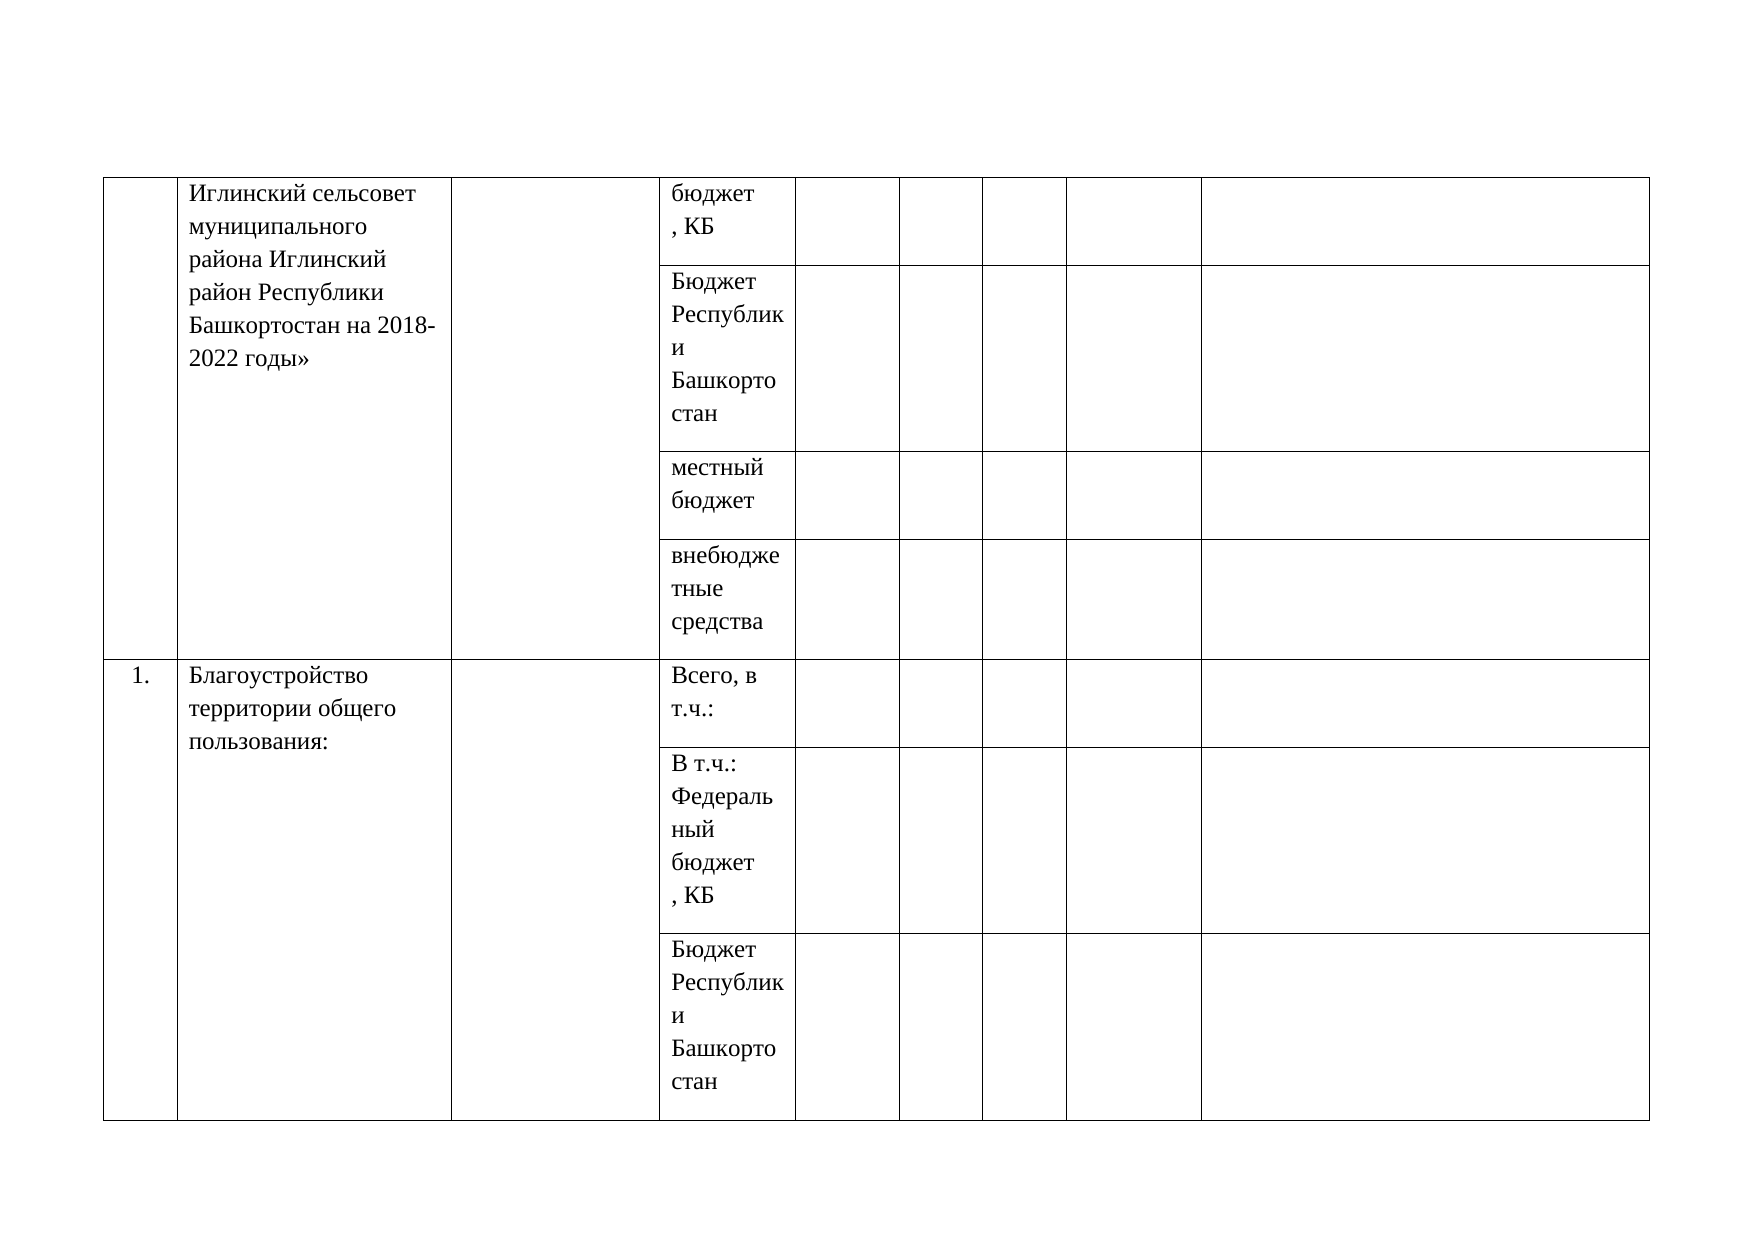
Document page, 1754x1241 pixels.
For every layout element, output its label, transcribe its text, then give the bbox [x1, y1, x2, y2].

table_cell [796, 934, 899, 1120]
table_cell [796, 748, 899, 933]
table_cell [983, 748, 1066, 933]
table_cell Всего, в т.ч.: [660, 660, 795, 747]
table_cell 1. [104, 660, 177, 1120]
table_cell [1067, 934, 1201, 1120]
table_cell В т.ч.: Федеральный бюджет , КБ [660, 748, 795, 933]
table_cell [900, 452, 982, 539]
table_cell Бюджет Республики Башкортостан [660, 266, 795, 451]
table_cell [900, 178, 982, 265]
table_cell [796, 660, 899, 747]
table_cell [1202, 540, 1649, 659]
table_cell [1202, 266, 1649, 451]
table_cell [900, 748, 982, 933]
table_cell [1067, 660, 1201, 747]
table_cell [796, 178, 899, 265]
table_cell Благоустройство территории общего пользования: [178, 660, 451, 1120]
table_cell [983, 934, 1066, 1120]
table_cell [1067, 748, 1201, 933]
table_cell [900, 266, 982, 451]
table_cell [796, 452, 899, 539]
table_cell [983, 540, 1066, 659]
table_cell [452, 660, 659, 1120]
table_cell [1202, 934, 1649, 1120]
table_cell [1067, 540, 1201, 659]
table_cell [1202, 660, 1649, 747]
table_cell [983, 452, 1066, 539]
table_cell [796, 540, 899, 659]
table_cell [983, 178, 1066, 265]
table_cell [1067, 452, 1201, 539]
table_cell [1067, 178, 1201, 265]
table_cell [983, 660, 1066, 747]
table_cell [900, 540, 982, 659]
table_cell [1202, 748, 1649, 933]
table_cell внебюджетные средства [660, 540, 795, 659]
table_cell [660, 178, 795, 265]
table_cell [1202, 452, 1649, 539]
table_cell Бюджет Республики Башкортостан [660, 934, 795, 1120]
table_cell [796, 266, 899, 451]
table_cell местный бюджет [660, 452, 795, 539]
table_cell [983, 266, 1066, 451]
table_cell [900, 934, 982, 1120]
table_cell [1067, 266, 1201, 451]
table_cell [1202, 178, 1649, 265]
table_cell [900, 660, 982, 747]
